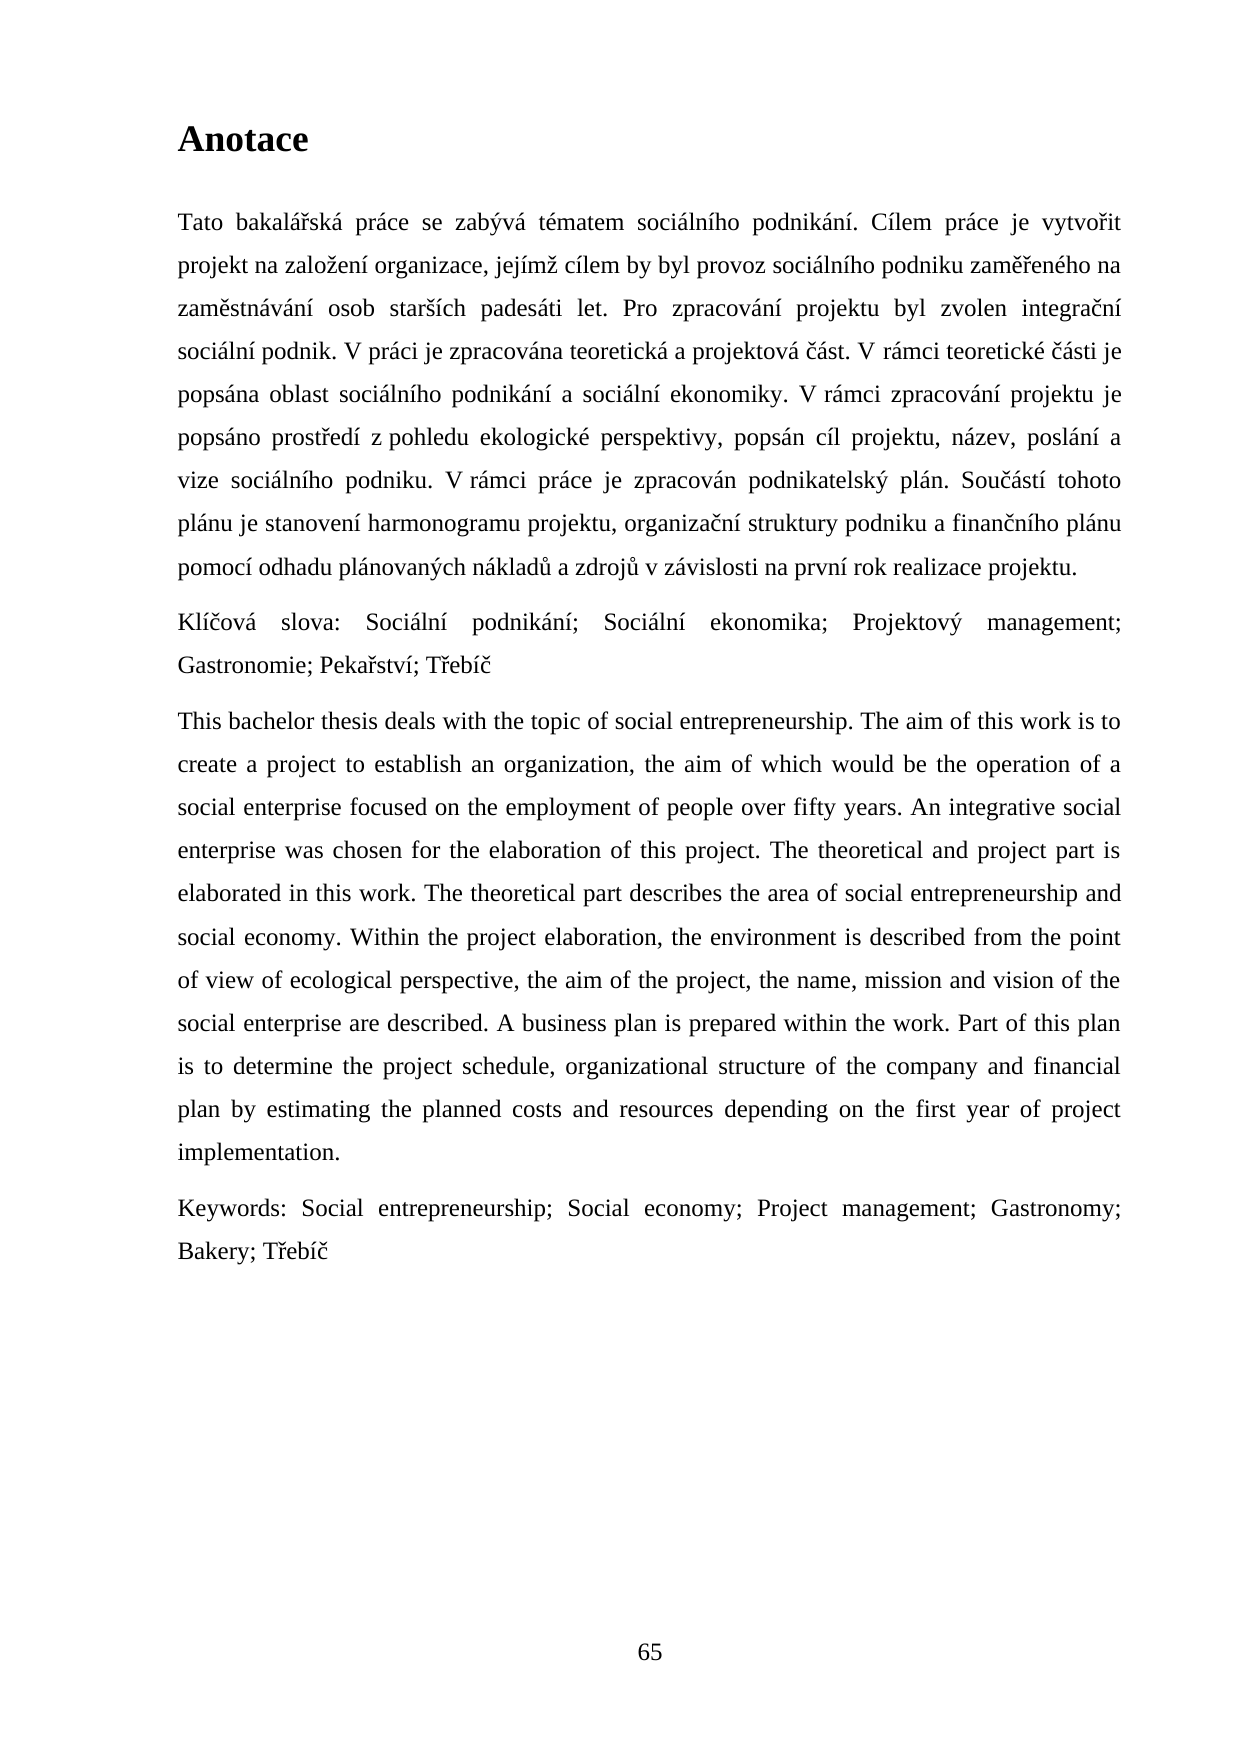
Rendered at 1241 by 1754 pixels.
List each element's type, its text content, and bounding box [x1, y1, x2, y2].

text This bachelor thesis deals with the topic of social entrepreneurship. The aim of this work is to create a project to establish an organization, the aim of which would be the operation of a social enterprise focused on the employment of people over fifty years. An integrative social enterprise was chosen for the elaboration of this project. The theoretical and project part is elaborated in this work. The theoretical part describes the area of social entrepreneurship and social economy. Within the project elaboration, the environment is described from the point of view of ecological perspective, the aim of the project, the name, mission and vision of the social enterprise are described. A business plan is prepared within the work. Part of this plan is to determine the project schedule, organizational structure of the company and financial plan by estimating the planned costs and resources depending on the first year of project implementation. [177, 706, 1122, 1166]
text Tato bakalářská práce se zabývá tématem sociálního podnikání. Cílem práce je vytvořit projekt na založení organizace, jejímž cílem by byl provoz sociálního podniku zaměřeného na zaměstnávání osob starších padesáti let. Pro zpracování projektu byl zvolen integrační sociální podnik. V práci je zpracována teoretická a projektová část. V rámci teoretické části je popsána oblast sociálního podnikání a sociální ekonomiky. V rámci zpracování projektu je popsáno prostředí z pohledu ekologické perspektivy, popsán cíl projektu, název, poslání a vize sociálního podniku. V rámci práce je zpracován podnikatelský plán. Součástí tohoto plánu je stanovení harmonogramu projektu, organizační struktury podniku a finančního plánu pomocí odhadu plánovaných nákladů a zdrojů v závislosti na první rok realizace projektu. [177, 207, 1122, 580]
text Keywords: Social entrepreneurship; Social economy; Project management; Gastronomy; Bakery; Třebíč [177, 1193, 1122, 1265]
text Klíčová slova: Sociální podnikání; Sociální ekonomika; Projektový management; Gastronomie; Pekařství; Třebíč [177, 607, 1122, 679]
subtitle Anotace [177, 117, 1122, 160]
